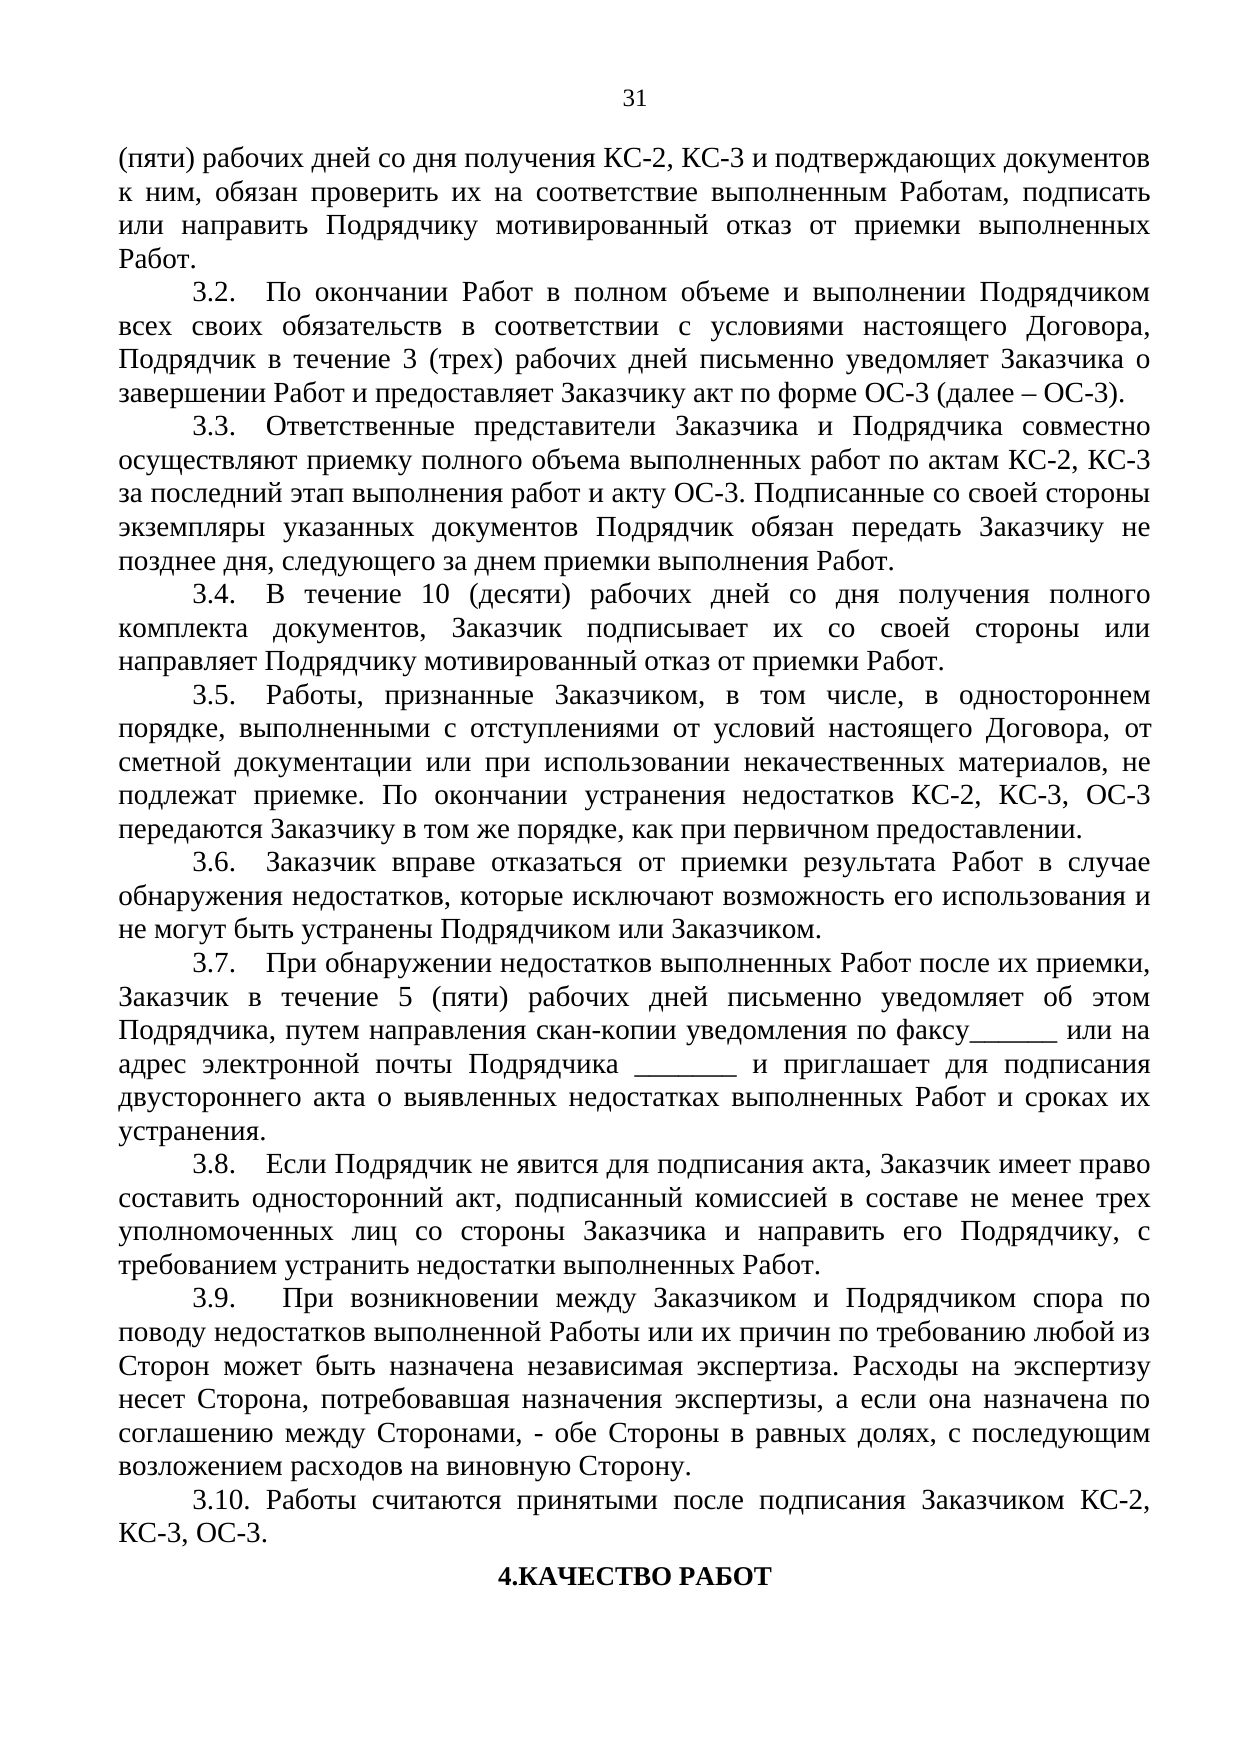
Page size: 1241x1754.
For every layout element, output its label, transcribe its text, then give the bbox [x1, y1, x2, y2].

list По окончании Работ в полном объеме и выполнении Подрядчиком всех своих обязательств в соответствии с условиями настоящего Договора, Подрядчик в течение 3 (трех) рабочих дней письменно уведомляет Заказчика о завершении Работ и предоставляет Заказчику акт по форме ОС-3 (далее – ОС-3). [118, 274, 1152, 408]
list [118, 140, 1152, 274]
list В течение 10 (десяти) рабочих дней со дня получения полного комплекта документов, Заказчик подписывает их со своей стороны или направляет Подрядчику мотивированный отказ от приемки Работ. [118, 576, 1152, 677]
list Работы считаются принятыми после подписания Заказчиком КС-2, КС-3, ОС-3. [118, 1482, 1152, 1549]
list При обнаружении недостатков выполненных Работ после их приемки, Заказчик в течение 5 (пяти) рабочих дней письменно уведомляет об этом Подрядчика, путем направления скан-копии уведомления по факсу______ или на адрес электронной почты Подрядчика _______ и приглашает для подписания двустороннего акта о выявленных недостатках выполненных Работ и сроках их устранения. [118, 945, 1152, 1146]
list Работы, признанные Заказчиком, в том числе, в одностороннем порядке, выполненными с отступлениями от условий настоящего Договора, от сметной документации или при использовании некачественных материалов, не подлежат приемке. По окончании устранения недостатков КС-2, КС-3, ОС-3 передаются Заказчику в том же порядке, как при первичном предоставлении. [118, 677, 1152, 844]
text 4.КАЧЕСТВО РАБОТ [118, 1561, 1152, 1591]
list Если Подрядчик не явится для подписания акта, Заказчик имеет право составить односторонний акт, подписанный комиссией в составе не менее трех уполномоченных лиц со стороны Заказчика и направить его Подрядчику, с требованием устранить недостатки выполненных Работ. [118, 1146, 1152, 1281]
list При возникновении между Заказчиком и Подрядчиком спора по поводу недостатков выполненной Работы или их причин по требованию любой из Сторон может быть назначена независимая экспертиза. Расходы на экспертизу несет Сторона, потребовавшая назначения экспертизы, а если она назначена по соглашению между Сторонами, - обе Стороны в равных долях, с последующим возложением расходов на виновную Сторону. [118, 1281, 1152, 1482]
list Заказчик вправе отказаться от приемки результата Работ в случае обнаружения недостатков, которые исключают возможность его использования и не могут быть устранены Подрядчиком или Заказчиком. [118, 844, 1152, 945]
list Ответственные представители Заказчика и Подрядчика совместно осуществляют приемку полного объема выполненных работ по актам КС-2, КС-3 за последний этап выполнения работ и акту ОС-3. Подписанные со своей стороны экземпляры указанных документов Подрядчик обязан передать Заказчику не позднее дня, следующего за днем приемки выполнения Работ. [118, 408, 1152, 576]
